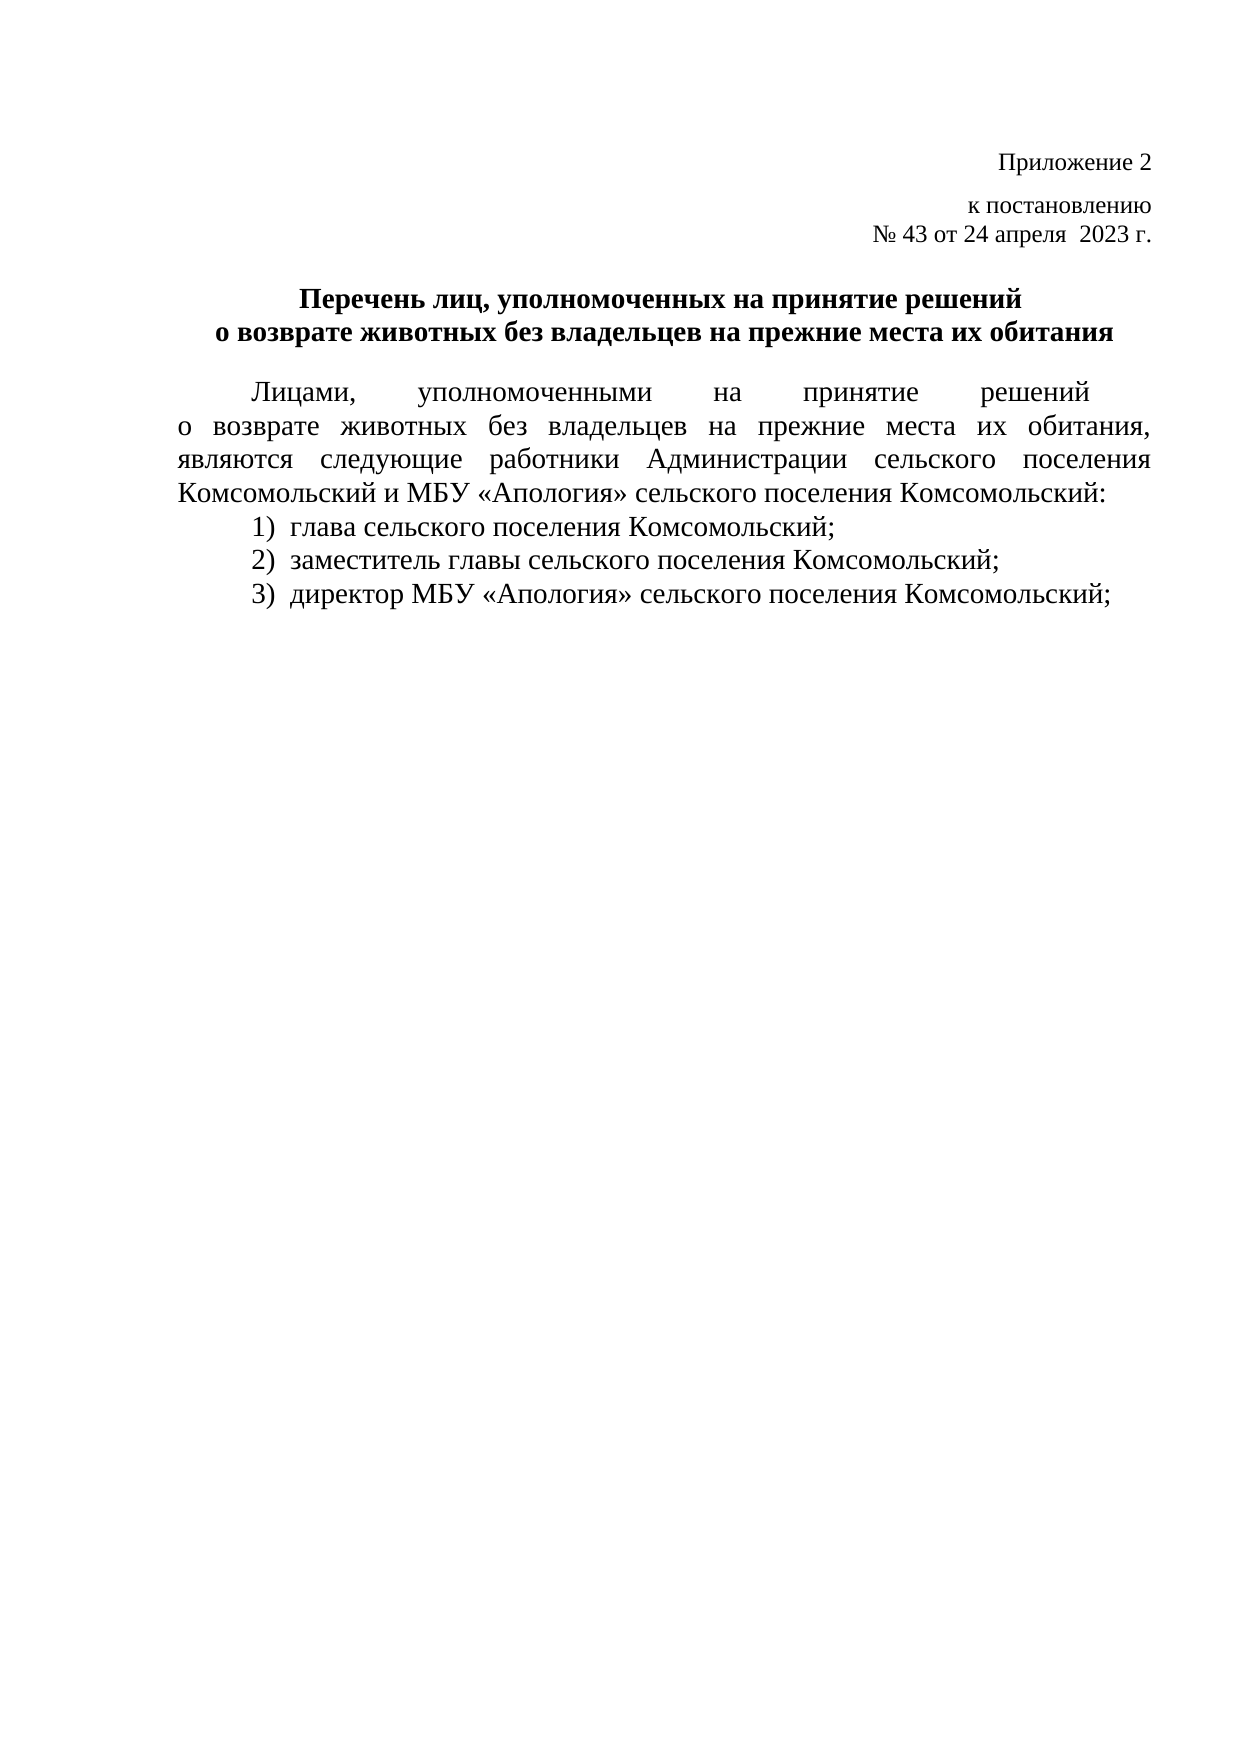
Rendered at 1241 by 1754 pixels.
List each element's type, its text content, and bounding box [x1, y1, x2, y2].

text Приложение 2 [177, 147, 1152, 176]
text к постановлению [177, 190, 1152, 219]
text 1) глава сельского поселения Комсомольский; [177, 509, 1152, 542]
text № 43 от 24 апреля 2023 г. [177, 219, 1152, 247]
text 3) директор МБУ «Апология» сельского поселения Комсомольский; [177, 576, 1152, 609]
text Лицами, уполномоченными на принятие решений о возврате животных без владельцев на прежние места их обитания, являются следующие работники Администрации сельского поселения Комсомольский и МБУ «Апология» сельского поселения Комсомольский: [177, 374, 1152, 509]
text Перечень лиц, уполномоченных на принятие решений о возврате животных без владельцев на прежние места их обитания [177, 281, 1152, 348]
text 2) заместитель главы сельского поселения Комсомольский; [177, 542, 1152, 576]
